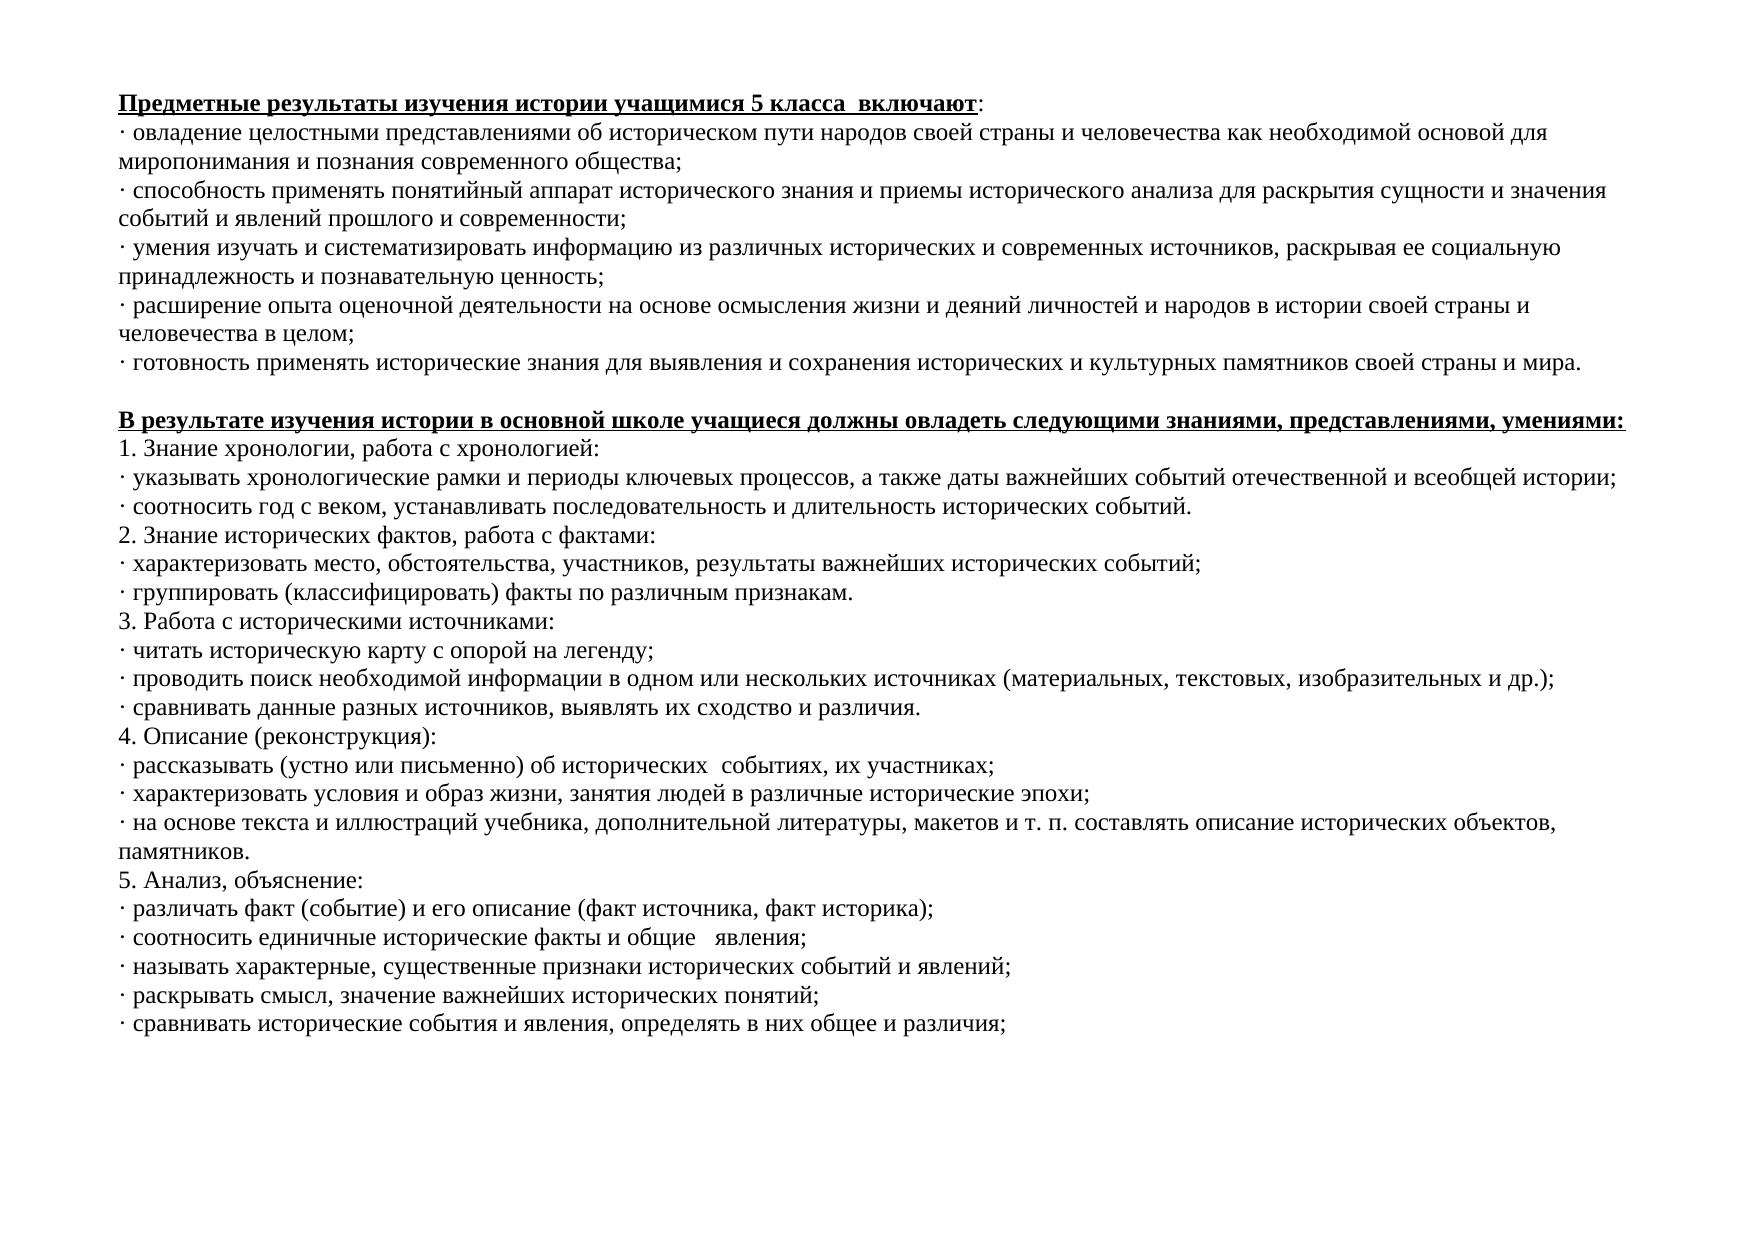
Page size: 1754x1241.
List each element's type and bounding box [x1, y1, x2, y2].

text [118, 88, 1636, 1037]
